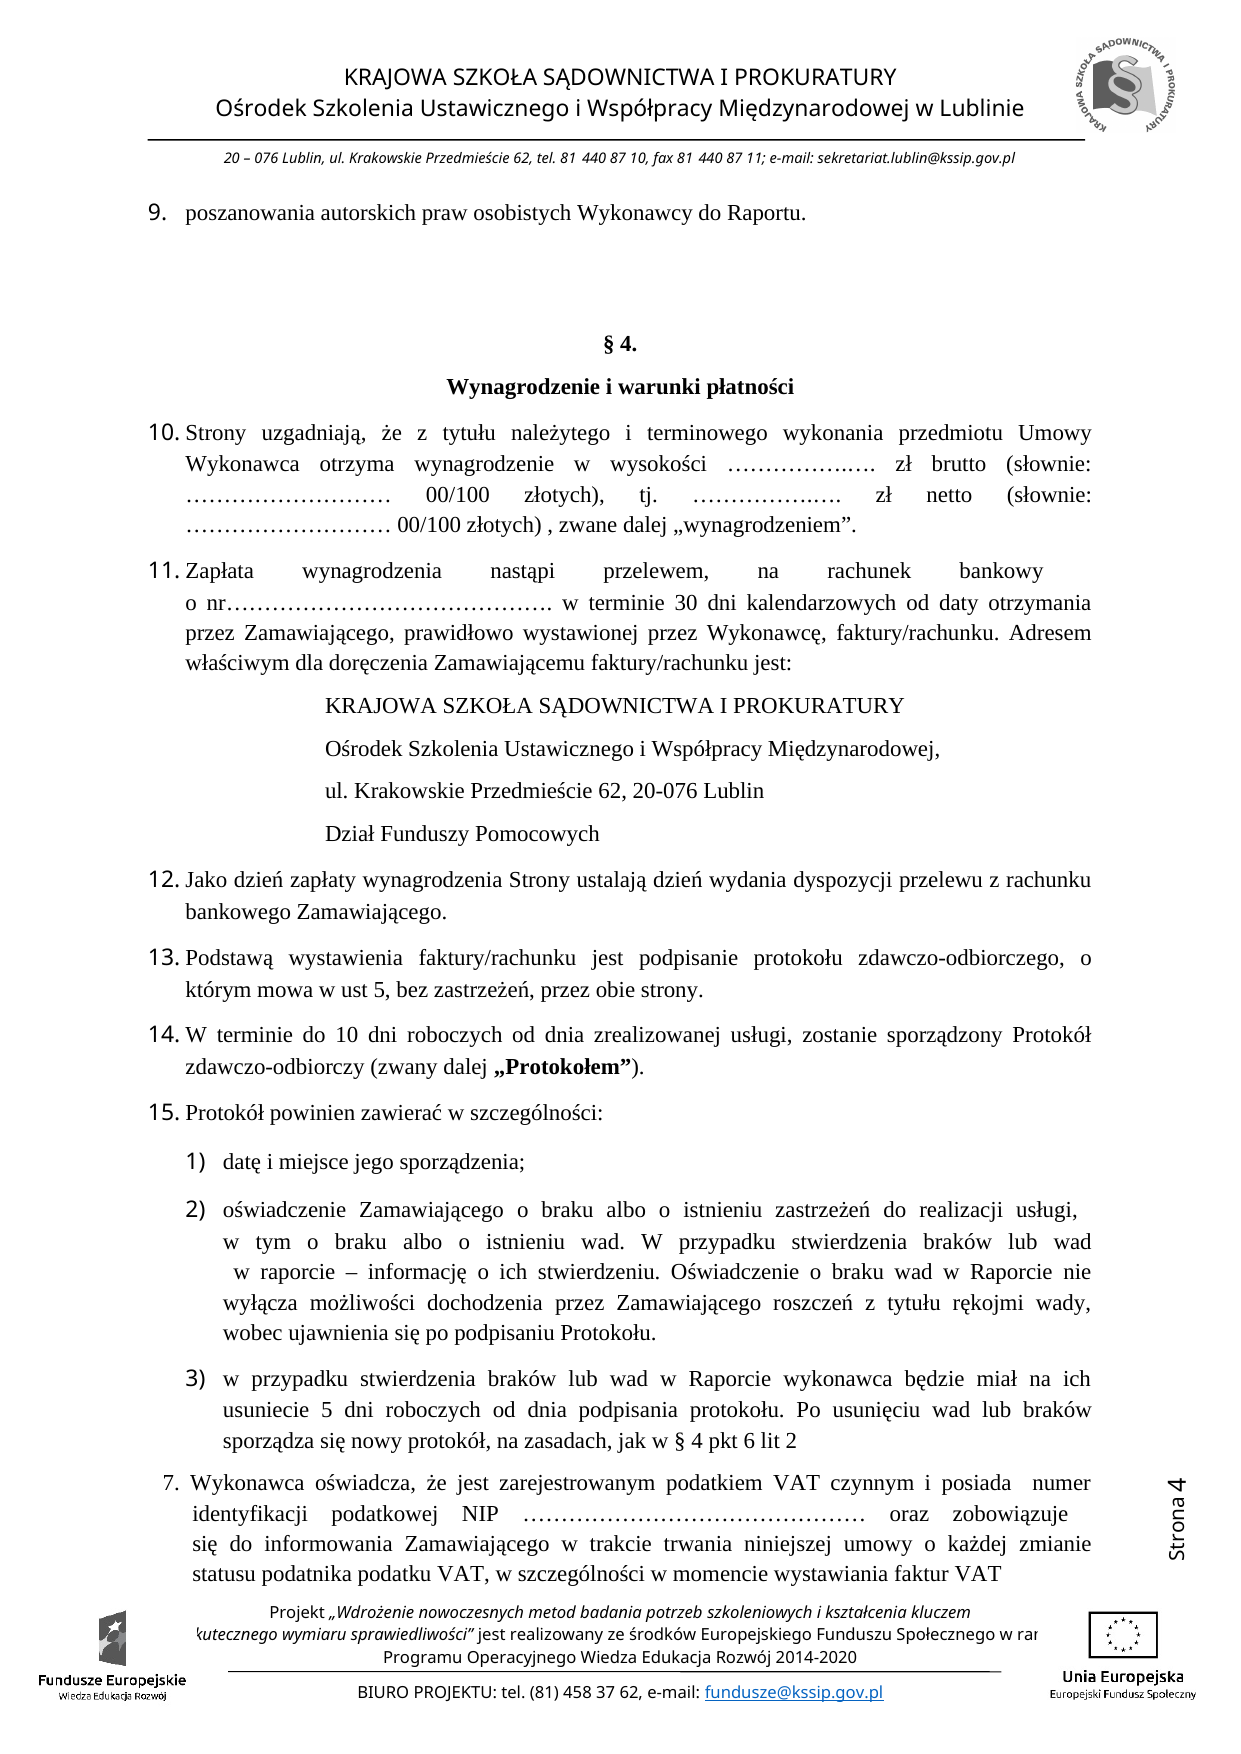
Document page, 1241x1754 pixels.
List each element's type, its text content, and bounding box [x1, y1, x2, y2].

list W terminie do 10 dni roboczych od dnia zrealizowanej usługi, zostanie sporządzony Protokół zdawczo-odbiorczy (zwany dalej „Protokołem”). [148, 1018, 1093, 1080]
list datę i miejsce jego sporządzenia; [185, 1144, 1093, 1176]
list Protokół powinien zawierać w szczególności: [148, 1096, 1093, 1127]
list Jako dzień zapłaty wynagrodzenia Strony ustalają dzień wydania dyspozycji przelewu z rachunku bankowego Zamawiającego. [148, 863, 1093, 924]
list Zapłata wynagrodzenia nastąpi przelewem, na rachunek bankowy o nr……………………………………. w terminie 30 dni kalendarzowych od daty otrzymania przez Zamawiającego, prawidłowo wystawionej przez Wykonawcę, faktury/rachunku. Adresem właściwym dla doręczenia Zamawiającemu faktury/rachunku jest: [148, 554, 1093, 676]
text KRAJOWA SZKOŁA SĄDOWNICTWA I PROKURATURY [325, 692, 1093, 718]
picture [25, 1597, 197, 1709]
text Dział Funduszy Pomocowych [325, 820, 1093, 846]
list Podstawą wystawienia faktury/rachunku jest podpisanie protokołu zdawczo-odbiorczego, o którym mowa w ust 5, bez zastrzeżeń, przez obie strony. [148, 941, 1093, 1002]
list Strony uzgadniają, że z tytułu należytego i terminowego wykonania przedmiotu Umowy Wykonawca otrzyma wynagrodzenie w wysokości …………….…. zł brutto (słownie: ……………………… 00/100 złotych), tj. …………….…. zł netto (słownie: ……………………… 00/100 złotych) , zwane dalej „wynagrodzeniem”. [148, 415, 1093, 537]
text ul. Krakowskie Przedmieście 62, 20-076 Lublin [325, 777, 1093, 804]
list w przypadku stwierdzenia braków lub wad w Raporcie wykonawca będzie miał na ich usuniecie 5 dni roboczych od dnia podpisania protokołu. Po usunięciu wad lub braków sporządza się nowy protokół, na zasadach, jak w § 4 pkt 6 lit 2 [185, 1361, 1093, 1453]
text § 4. [148, 330, 1093, 356]
list poszanowania autorskich praw osobistych Wykonawcy do Raportu. [148, 196, 1093, 227]
picture [1075, 37, 1176, 133]
text 7. Wykonawca oświadcza, że jest zarejestrowanym podatkiem VAT czynnym i posiada numer identyfikacji podatkowej NIP ……………………………………… oraz zobowiązuje się do informowania Zamawiającego w trakcie trwania niniejszej umowy o każdej zmianie statusu podatnika podatku VAT, w szczególności w momencie wystawiania faktur VAT [162, 1469, 1093, 1586]
text Wynagrodzenie i warunki płatności [148, 373, 1093, 399]
list oświadczenie Zamawiającego o braku albo o istnieniu zastrzeżeń do realizacji usługi, w tym o braku albo o istnieniu wad. W przypadku stwierdzenia braków lub wad w raporcie – informację o ich stwierdzeniu. Oświadczenie o braku wad w Raporcie nie wyłącza możliwości dochodzenia przez Zamawiającego roszczeń z tytułu rękojmi wady, wobec ujawnienia się po podpisaniu Protokołu. [185, 1193, 1093, 1345]
picture [1035, 1597, 1208, 1710]
text Ośrodek Szkolenia Ustawicznego i Współpracy Międzynarodowej, [325, 734, 1093, 761]
